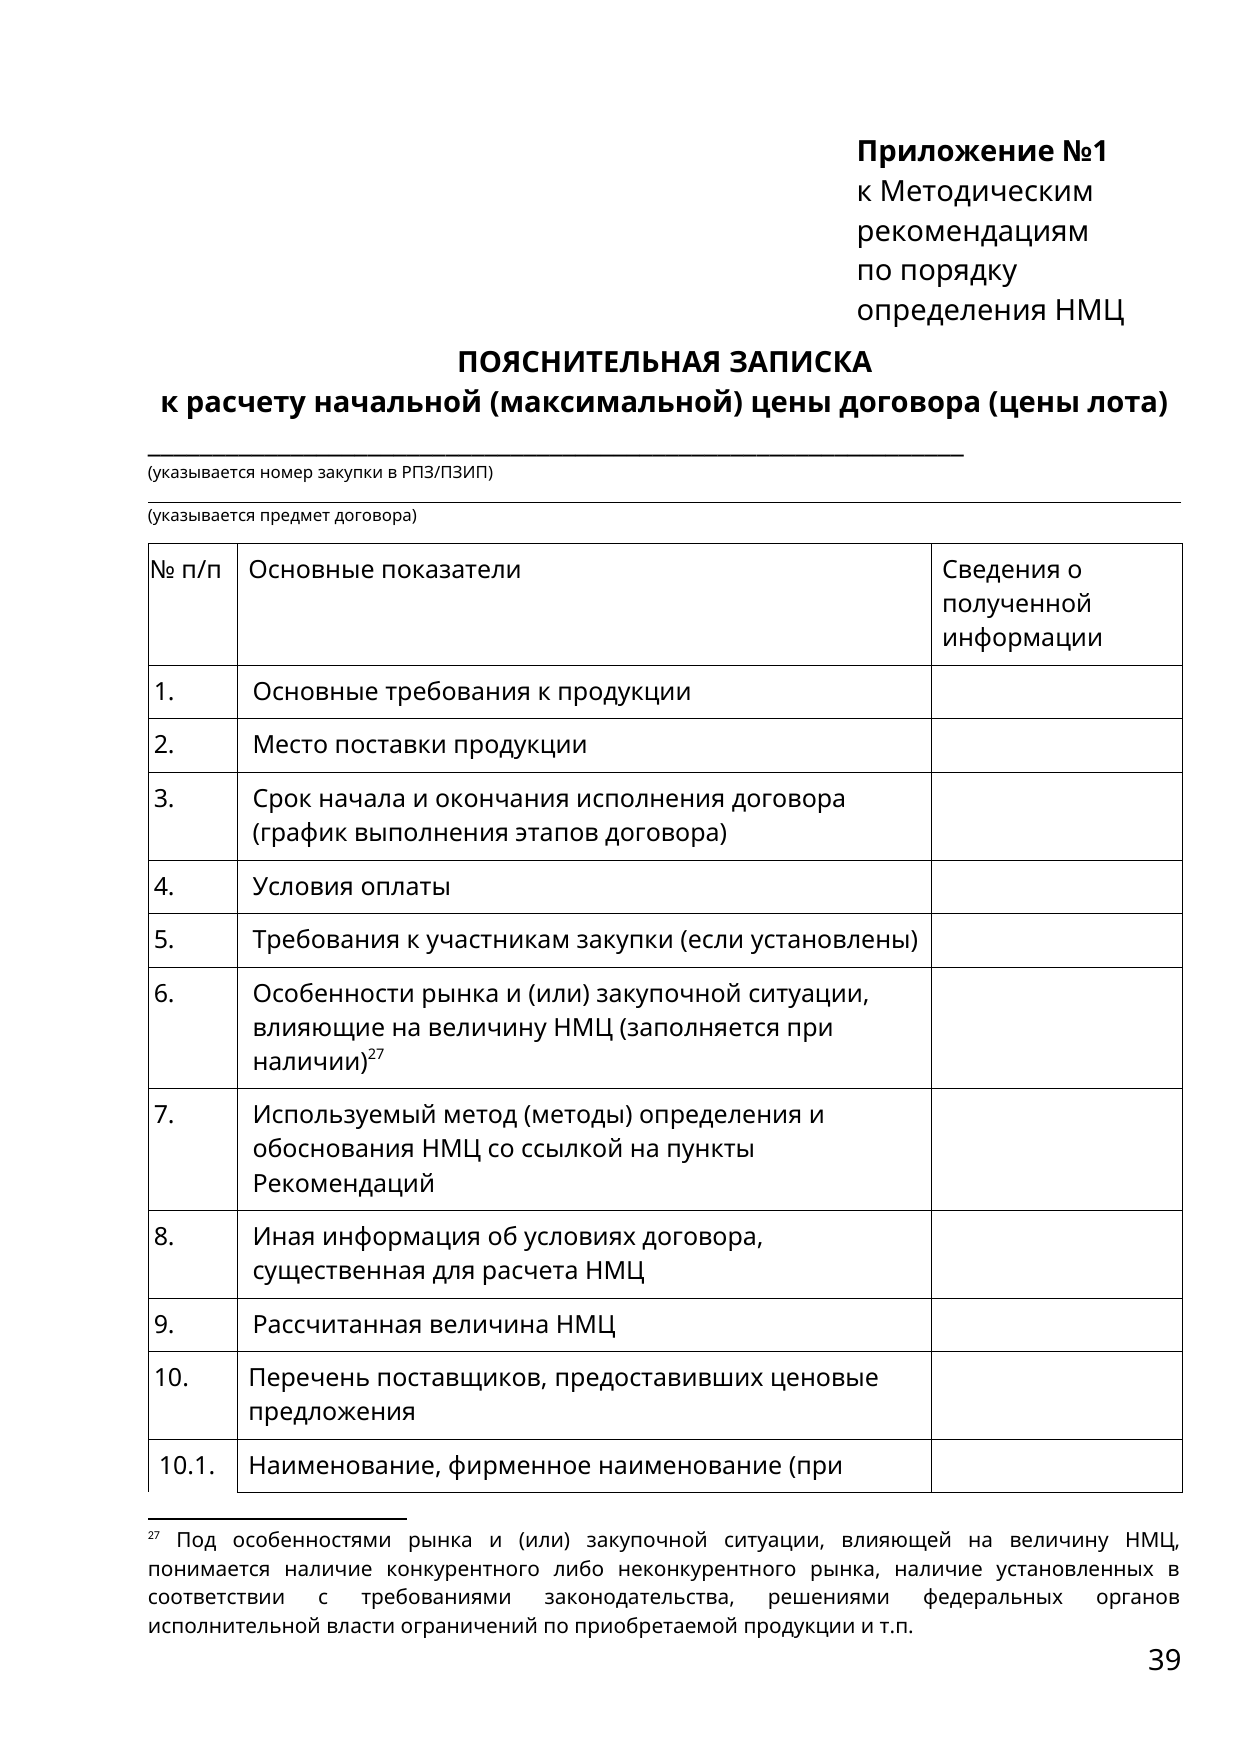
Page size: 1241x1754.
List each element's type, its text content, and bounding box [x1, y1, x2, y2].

table_cell [932, 1299, 1182, 1351]
table_cell [932, 1352, 1182, 1439]
table_cell [932, 773, 1182, 859]
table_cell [238, 1440, 931, 1492]
table_header № п/п [149, 544, 237, 665]
table_cell [932, 1089, 1182, 1210]
text _______________________________________________________________ [148, 421, 1181, 461]
table_cell [932, 1440, 1182, 1492]
table_cell Условия оплаты [238, 861, 931, 913]
table_cell Особенности рынка и (или) закупочной ситуации, влияющие на величину НМЦ (заполняется при наличии) [238, 968, 931, 1088]
table_cell Место поставки продукции [238, 719, 931, 772]
table_cell [149, 1440, 237, 1492]
table_cell [932, 968, 1182, 1088]
table_cell Срок начала и окончания исполнения договора (график выполнения этапов договора) [238, 773, 931, 859]
table_cell [932, 1211, 1182, 1297]
table_cell [932, 666, 1182, 718]
table_cell [149, 773, 237, 859]
text (указывается предмет договора) [148, 503, 1181, 543]
table_cell [149, 1211, 237, 1297]
table_cell [149, 861, 237, 913]
text ПОЯСНИТЕЛЬНАЯ ЗАПИСКА [148, 342, 1181, 381]
table_cell [149, 666, 237, 718]
table_cell Рассчитанная величина НМЦ [238, 1299, 931, 1351]
table_header Сведения о полученной информации [932, 544, 1182, 665]
table_cell [932, 861, 1182, 913]
table_cell Основные требования к продукции [238, 666, 931, 718]
table_cell Требования к участникам закупки (если установлены) [238, 914, 931, 967]
table_cell [932, 719, 1182, 772]
table_cell [149, 1352, 237, 1439]
table_cell Иная информация об условиях договора, существенная для расчета НМЦ [238, 1211, 931, 1297]
table_cell Перечень поставщиков, предоставивших ценовые предложения [238, 1352, 931, 1439]
text Приложение №1 к Методическим рекомендациям по порядку определения НМЦ [856, 131, 1181, 329]
table_cell [932, 914, 1182, 967]
table_header Основные показатели [238, 544, 931, 665]
table_cell [149, 719, 237, 772]
text (указывается номер закупки в РПЗ/ПЗИП) [148, 461, 1181, 502]
table_cell [149, 968, 237, 1088]
table_cell [149, 914, 237, 967]
table_cell [149, 1299, 237, 1351]
text к расчету начальной (максимальной) цены договора (цены лота) [148, 381, 1181, 421]
table_cell [149, 1089, 237, 1210]
table_cell Используемый метод (методы) определения и обоснования НМЦ со ссылкой на пункты Рекомендаций [238, 1089, 931, 1210]
